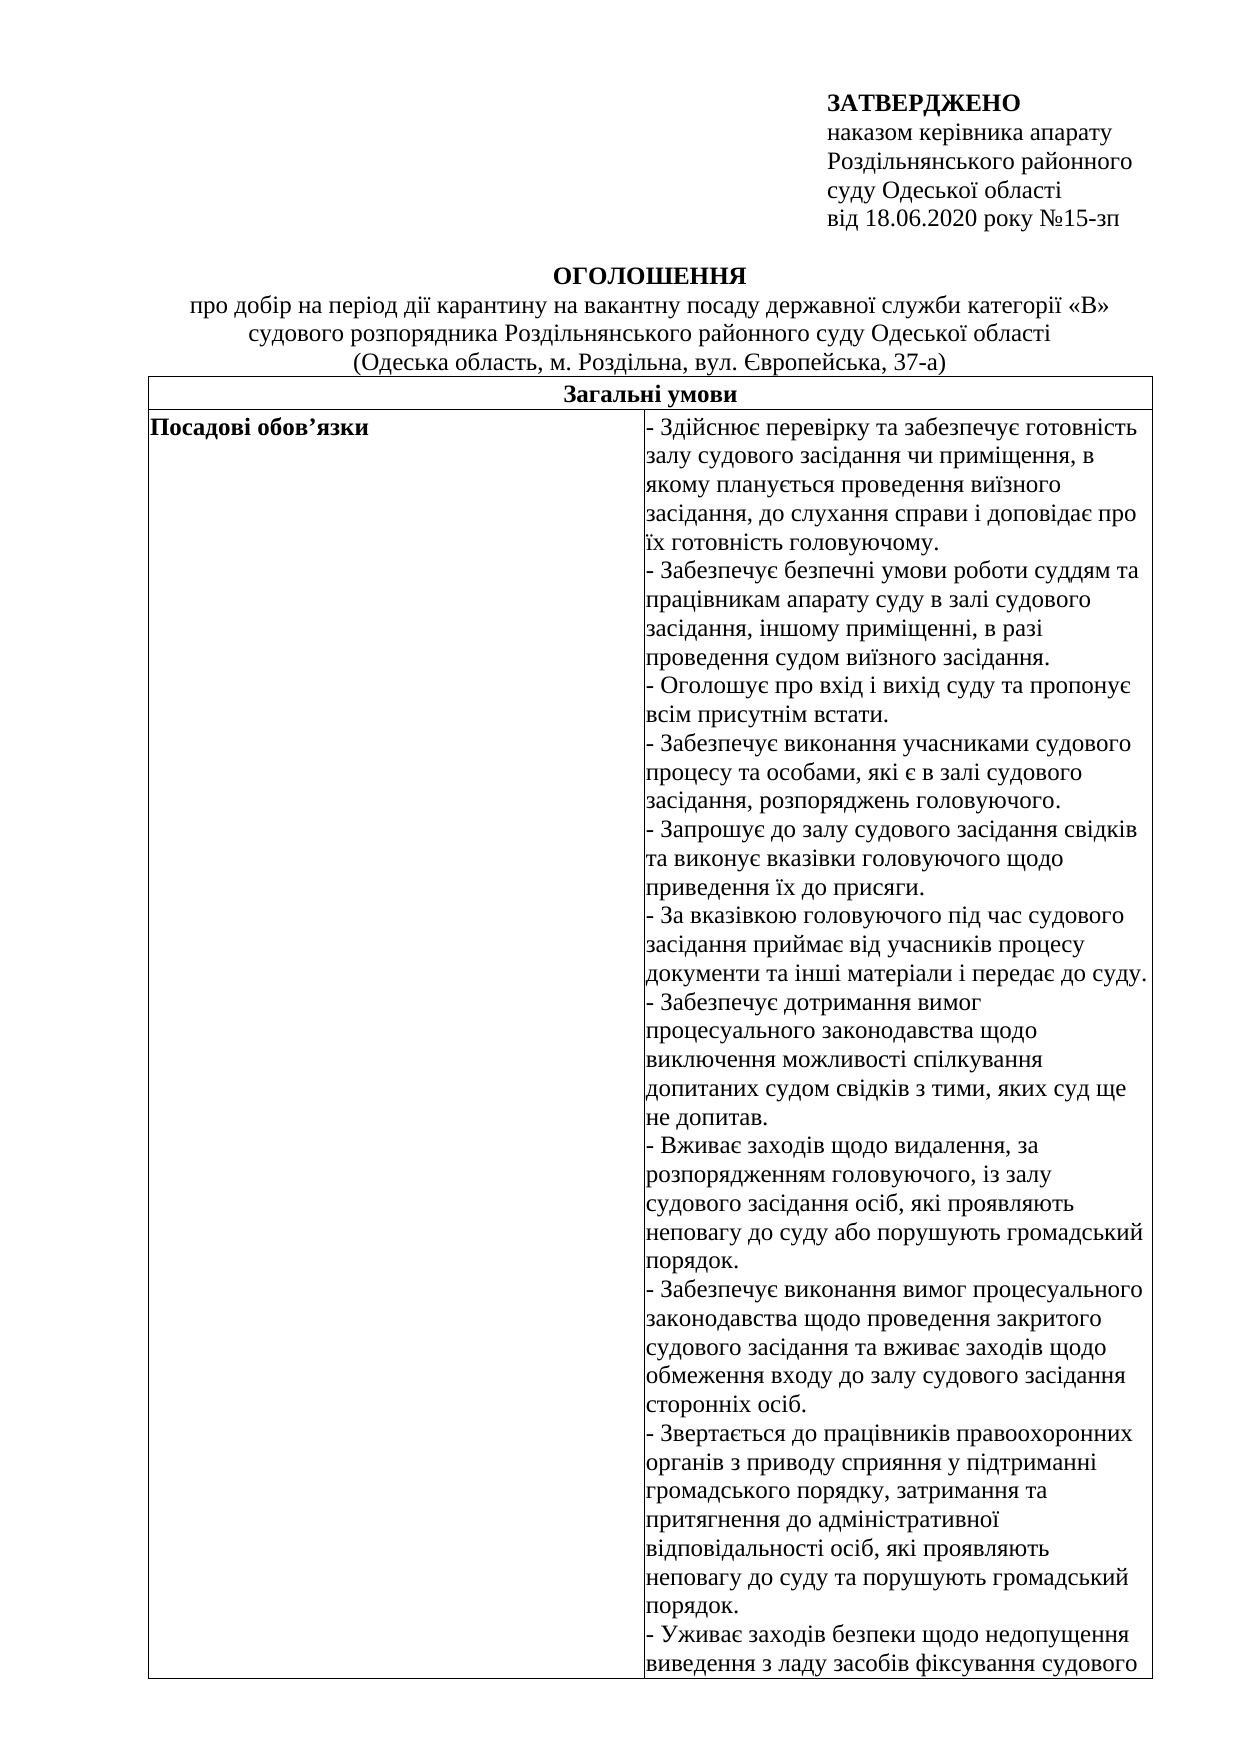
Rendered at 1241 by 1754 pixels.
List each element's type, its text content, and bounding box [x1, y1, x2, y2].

table_header Загальні умови [149, 377, 1152, 409]
text судового розпорядника Роздільнянського районного суду Одеської області [148, 318, 1152, 347]
table_cell Посадові обов’язки [149, 410, 644, 1678]
text ОГОЛОШЕННЯ [148, 261, 1152, 290]
text ЗАТВЕРДЖЕНО [827, 88, 1152, 117]
text (Одеська область, м. Роздільна, вул. Європейська, 37-а) [148, 347, 1152, 376]
text від 18.06.2020 року №15-зп [827, 203, 1152, 232]
text Роздільнянського районного суду Одеської області [827, 146, 1152, 203]
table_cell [645, 410, 1152, 1678]
text про добір на період дії карантину на вакантну посаду державної служби категорії «В» [148, 290, 1152, 318]
text наказом керівника апарату [827, 117, 1152, 146]
